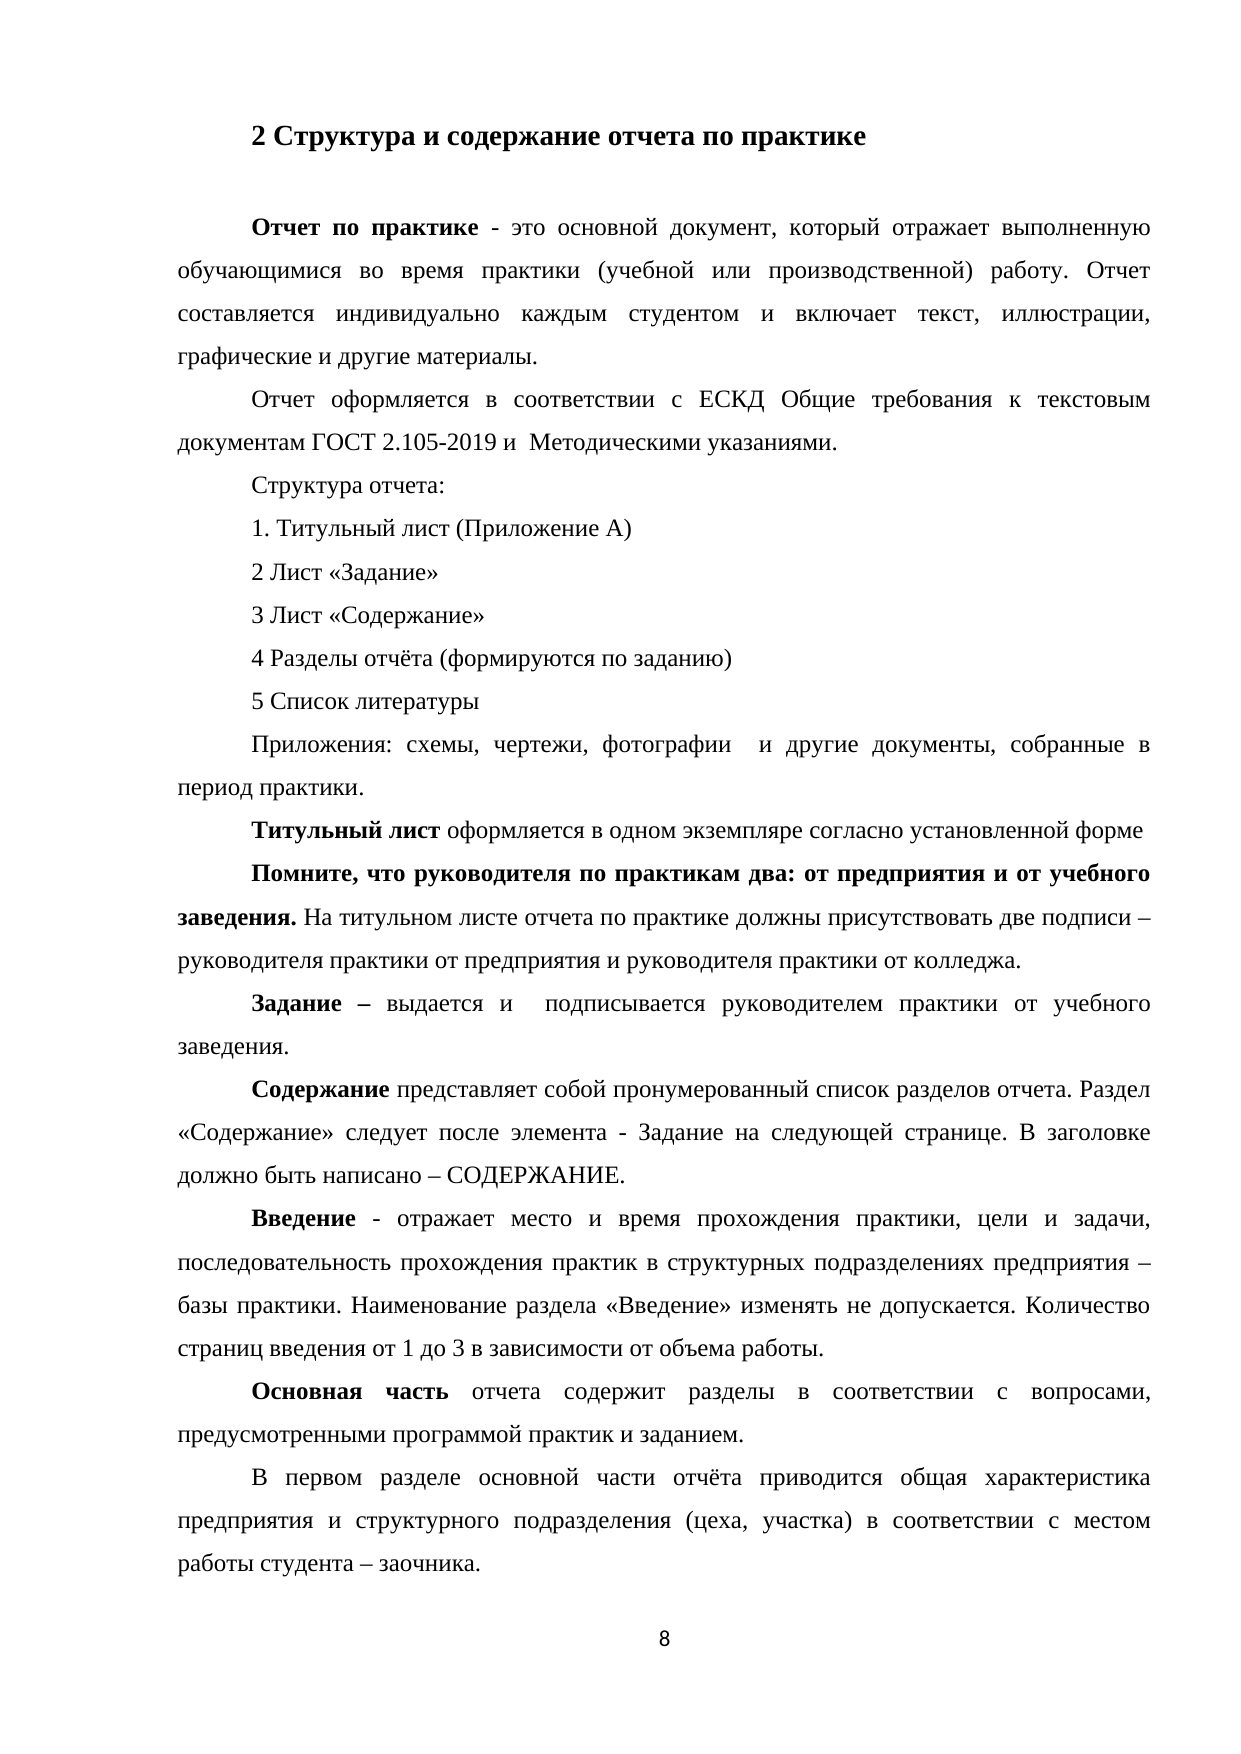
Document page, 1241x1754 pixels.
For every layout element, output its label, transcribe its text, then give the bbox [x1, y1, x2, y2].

text 2 Структура и содержание отчета по практике [177, 118, 1152, 152]
list 2 Лист «Задание» [177, 557, 1152, 585]
list 1. Титульный лист (Приложение А) [177, 513, 1152, 542]
list 4 Разделы отчёта (формируются по заданию) [177, 643, 1152, 672]
list 3 Лист «Содержание» [177, 600, 1152, 628]
text В первом разделе основной части отчёта приводится общая характеристика предприятия и структурного подразделения (цеха, участка) в соответствии с местом работы студента – заочника. [177, 1462, 1152, 1577]
text Содержание представляет собой пронумерованный список разделов отчета. Раздел «Содержание» следует после элемента - Задание на следующей странице. В заголовке должно быть написано – СОДЕРЖАНИЕ. [177, 1074, 1152, 1189]
text Основная часть отчета содержит разделы в соответствии с вопросами, предусмотренными программой практик и заданием. [177, 1376, 1152, 1448]
text Отчет по практике - это основной документ, который отражает выполненную обучающимися во время практики (учебной или производственной) работу. Отчет составляется индивидуально каждым студентом и включает текст, иллюстрации, графические и другие материалы. [177, 212, 1152, 370]
list 5 Список литературы [177, 686, 1152, 715]
text Помните, что руководителя по практикам два: от предприятия и от учебного заведения. На титульном листе отчета по практике должны присутствовать две подписи – руководителя практики от предприятия и руководителя практики от колледжа. [177, 858, 1152, 973]
list Приложения: схемы, чертежи, фотографии и другие документы, собранные в период практики. [177, 729, 1152, 801]
list Структура отчета: [177, 470, 1152, 499]
text Введение - отражает место и время прохождения практики, цели и задачи, последовательность прохождения практик в структурных подразделениях предприятия – базы практики. Наименование раздела «Введение» изменять не допускается. Количество страниц введения от 1 до 3 в зависимости от объема работы. [177, 1203, 1152, 1362]
text Задание – выдается и подписывается руководителем практики от учебного заведения. [177, 988, 1152, 1060]
text Титульный лист оформляется в одном экземпляре согласно установленной форме [177, 815, 1152, 844]
text Отчет оформляется в соответствии с ЕСКД Общие требования к текстовым документам ГОСТ 2.105-2019 и Методическими указаниями. [177, 384, 1152, 456]
